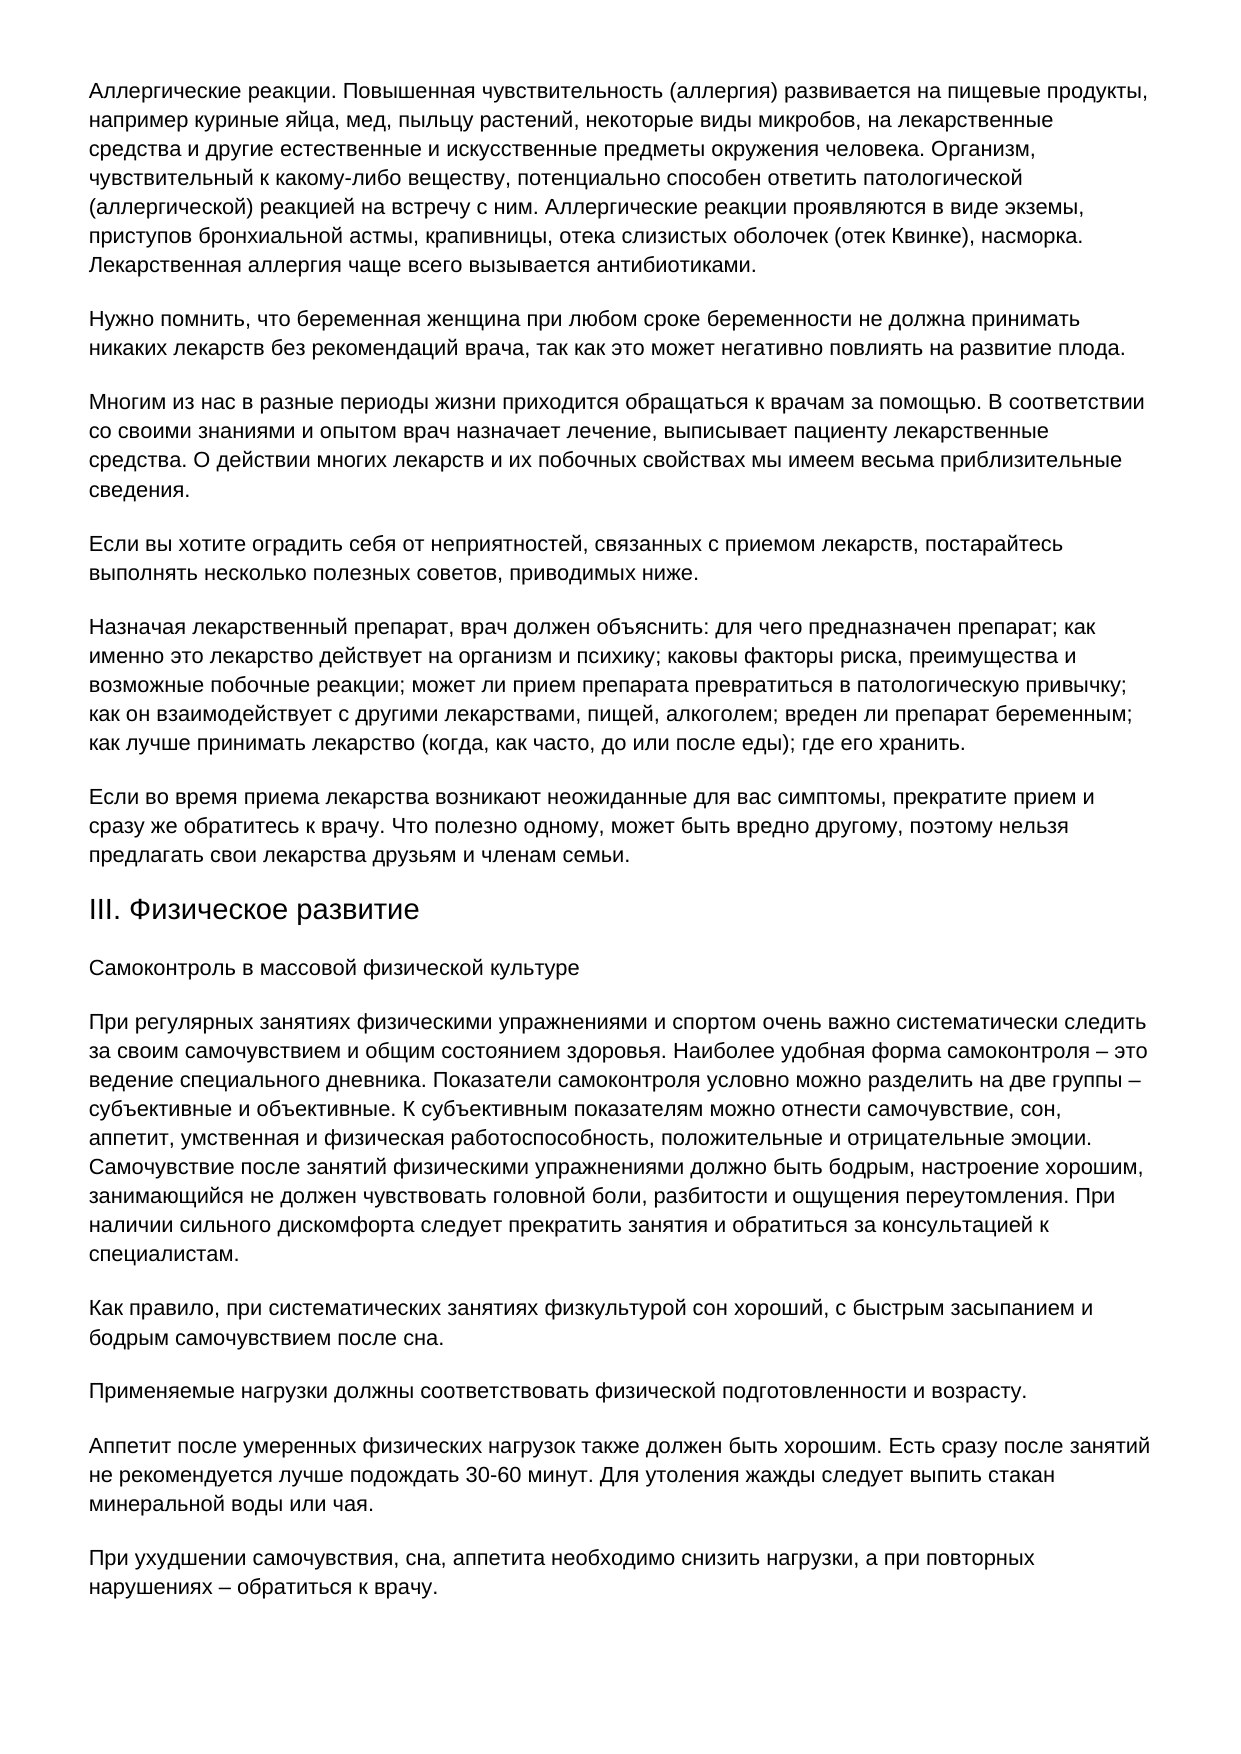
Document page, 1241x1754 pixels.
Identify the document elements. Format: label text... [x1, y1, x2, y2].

text Многим из нас в разные периоды жизни приходится обращаться к врачам за помощью. В соответствии со своими знаниями и опытом врач назначает лечение, выписывает пациенту лекарственные средства. О действии многих лекарств и их побочных свойствах мы имеем весьма приблизительные сведения. [88, 385, 1152, 502]
text Если вы хотите оградить себя от неприятностей, связанных с приемом лекарств, постарайтесь выполнять несколько полезных советов, приводимых ниже. [88, 527, 1152, 585]
text Применяемые нагрузки должны соответствовать физической подготовленности и возрасту. [88, 1374, 1152, 1404]
text При ухудшении самочувствия, сна, аппетита необходимо снизить нагрузки, а при повторных нарушениях – обратиться к врачу. [88, 1541, 1152, 1599]
text Нужно помнить, что беременная женщина при любом сроке беременности не должна принимать никаких лекарств без рекомендаций врача, так как это может негативно повлиять на развитие плода. [88, 302, 1152, 360]
text Аппетит после умеренных физических нагрузок также должен быть хорошим. Есть сразу после занятий не рекомендуется лучше подождать 30-60 минут. Для утоления жажды следует выпить стакан минеральной воды или чая. [88, 1429, 1152, 1516]
text Назначая лекарственный препарат, врач должен объяснить: для чего предназначен препарат; как именно это лекарство действует на организм и психику; каковы факторы риска, преимущества и возможные побочные реакции; может ли прием препарата превратиться в патологическую привычку; как он взаимодействует с другими лекарствами, пищей, алкоголем; вреден ли препарат беременным; как лучше принимать лекарство (когда, как часто, до или после еды); где его хранить. [88, 610, 1152, 755]
text Самоконтроль в массовой физической культуре [88, 951, 1152, 980]
text III. Физическое развитие [88, 892, 1152, 926]
text При регулярных занятиях физическими упражнениями и спортом очень важно систематически следить за своим самочувствием и общим состоянием здоровья. Наиболее удобная форма самоконтроля – это ведение специального дневника. Показатели самоконтроля условно можно разделить на две группы – субъективные и объективные. К субъективным показателям можно отнести самочувствие, сон, аппетит, умственная и физическая работоспособность, положительные и отрицательные эмоции. Самочувствие после занятий физическими упражнениями должно быть бодрым, настроение хорошим, занимающийся не должен чувствовать головной боли, разбитости и ощущения переутомления. При наличии сильного дискомфорта следует прекратить занятия и обратиться за консультацией к специалистам. [88, 1005, 1152, 1266]
text Как правило, при систематических занятиях физкультурой сон хороший, с быстрым засыпанием и бодрым самочувствием после сна. [88, 1291, 1152, 1349]
text Аллергические реакции. Повышенная чувствительность (аллергия) развивается на пищевые продукты, например куриные яйца, мед, пыльцу растений, некоторые виды микробов, на лекарственные средства и другие естественные и искусственные предметы окружения человека. Организм, чувствительный к какому-либо веществу, потенциально способен ответить патологической (аллергической) реакцией на встречу с ним. Аллергические реакции проявляются в виде экземы, приступов бронхиальной астмы, крапивницы, отека слизистых оболочек (отек Квинке), насморка. Лекарственная аллергия чаще всего вызывается антибиотиками. [88, 74, 1152, 277]
text Если во время приема лекарства возникают неожиданные для вас симптомы, прекратите прием и сразу же обратитесь к врачу. Что полезно одному, может быть вредно другому, поэтому нельзя предлагать свои лекарства друзьям и членам семьи. [88, 780, 1152, 867]
